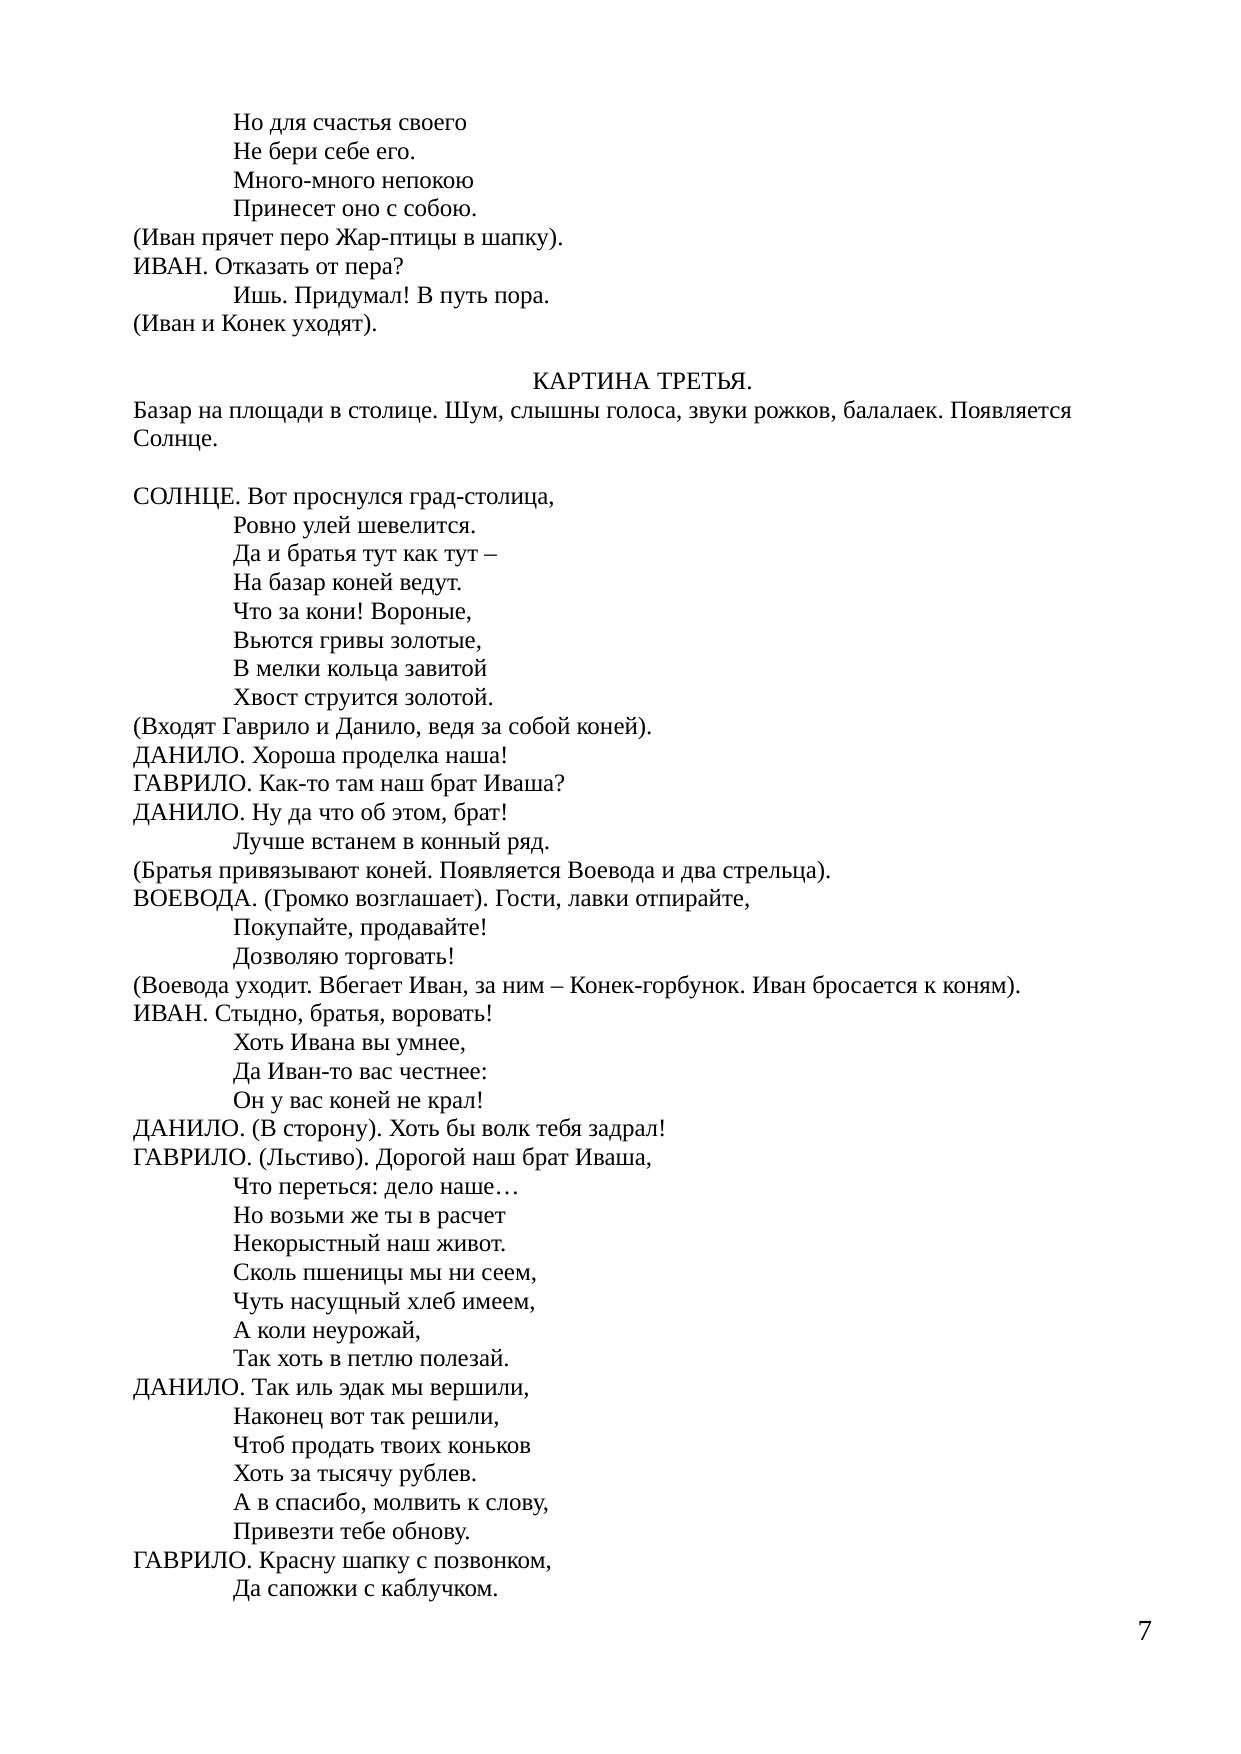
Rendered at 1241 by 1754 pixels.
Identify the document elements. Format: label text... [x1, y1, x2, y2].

text На базар коней ведут. [133, 567, 1152, 596]
text ДАНИЛО. (В сторону). Хоть бы волк тебя задрал! [133, 1113, 1152, 1142]
text (Входят Гаврило и Данило, ведя за собой коней). [133, 711, 1152, 740]
text ДАНИЛО. Ну да что об этом, брат! [133, 797, 1152, 826]
text (Братья привязывают коней. Появляется Воевода и два стрельца). [133, 855, 1152, 883]
text В мелки кольца завитой [133, 653, 1152, 682]
text ГАВРИЛО. (Льстиво). Дорогой наш брат Иваша, [133, 1142, 1152, 1171]
text Ишь. Придумал! В путь пора. [133, 280, 1152, 308]
text Да сапожки с каблучком. [133, 1573, 1152, 1602]
text ГАВРИЛО. Как-то там наш брат Иваша? [133, 768, 1152, 797]
text Но возьми же ты в расчет [133, 1200, 1152, 1228]
text Много-много непокою [133, 165, 1152, 193]
text ВОЕВОДА. (Громко возглашает). Гости, лавки отпирайте, [133, 883, 1152, 912]
text Чуть насущный хлеб имеем, [133, 1286, 1152, 1315]
text ИВАН. Отказать от пера? [133, 251, 1152, 280]
text КАРТИНА ТРЕТЬЯ. [133, 366, 1152, 395]
text (Иван и Конек уходят). [133, 308, 1152, 337]
text Наконец вот так решили, [133, 1401, 1152, 1430]
text (Иван прячет перо Жар-птицы в шапку). [133, 222, 1152, 251]
text ГАВРИЛО. Красну шапку с позвонком, [133, 1545, 1152, 1573]
text Не бери себе его. [133, 136, 1152, 165]
text Сколь пшеницы мы ни сеем, [133, 1257, 1152, 1286]
text ДАНИЛО. Так иль эдак мы вершили, [133, 1372, 1152, 1401]
text Что переться: дело наше… [133, 1171, 1152, 1200]
text А коли неурожай, [133, 1315, 1152, 1343]
text Привезти тебе обнову. [133, 1516, 1152, 1545]
text Покупайте, продавайте! [133, 912, 1152, 941]
text Да и братья тут как тут – [133, 538, 1152, 567]
text СОЛНЦЕ. Вот проснулся град-столица, [133, 481, 1152, 510]
text Вьются гривы золотые, [133, 625, 1152, 653]
text Да Иван-то вас честнее: [133, 1056, 1152, 1085]
text ДАНИЛО. Хороша проделка наша! [133, 740, 1152, 768]
text А в спасибо, молвить к слову, [133, 1487, 1152, 1516]
text Чтоб продать твоих коньков [133, 1430, 1152, 1458]
text Лучше встанем в конный ряд. [133, 826, 1152, 855]
text (Воевода уходит. Вбегает Иван, за ним – Конек-горбунок. Иван бросается к коням). [133, 970, 1152, 998]
text Некорыстный наш живот. [133, 1228, 1152, 1257]
text Что за кони! Вороные, [133, 596, 1152, 625]
text Хоть за тысячу рублев. [133, 1458, 1152, 1487]
text ИВАН. Стыдно, братья, воровать! [133, 998, 1152, 1027]
text Так хоть в петлю полезай. [133, 1343, 1152, 1372]
text Но для счастья своего [133, 107, 1152, 136]
text Хвост струится золотой. [133, 682, 1152, 711]
text Хоть Ивана вы умнее, [133, 1027, 1152, 1056]
text Он у вас коней не крал! [133, 1085, 1152, 1113]
text Дозволяю торговать! [133, 941, 1152, 970]
text Принесет оно с собою. [133, 193, 1152, 222]
text Базар на площади в столице. Шум, слышны голоса, звуки рожков, балалаек. Появляется Солнце. [133, 395, 1152, 452]
text Ровно улей шевелится. [133, 510, 1152, 538]
